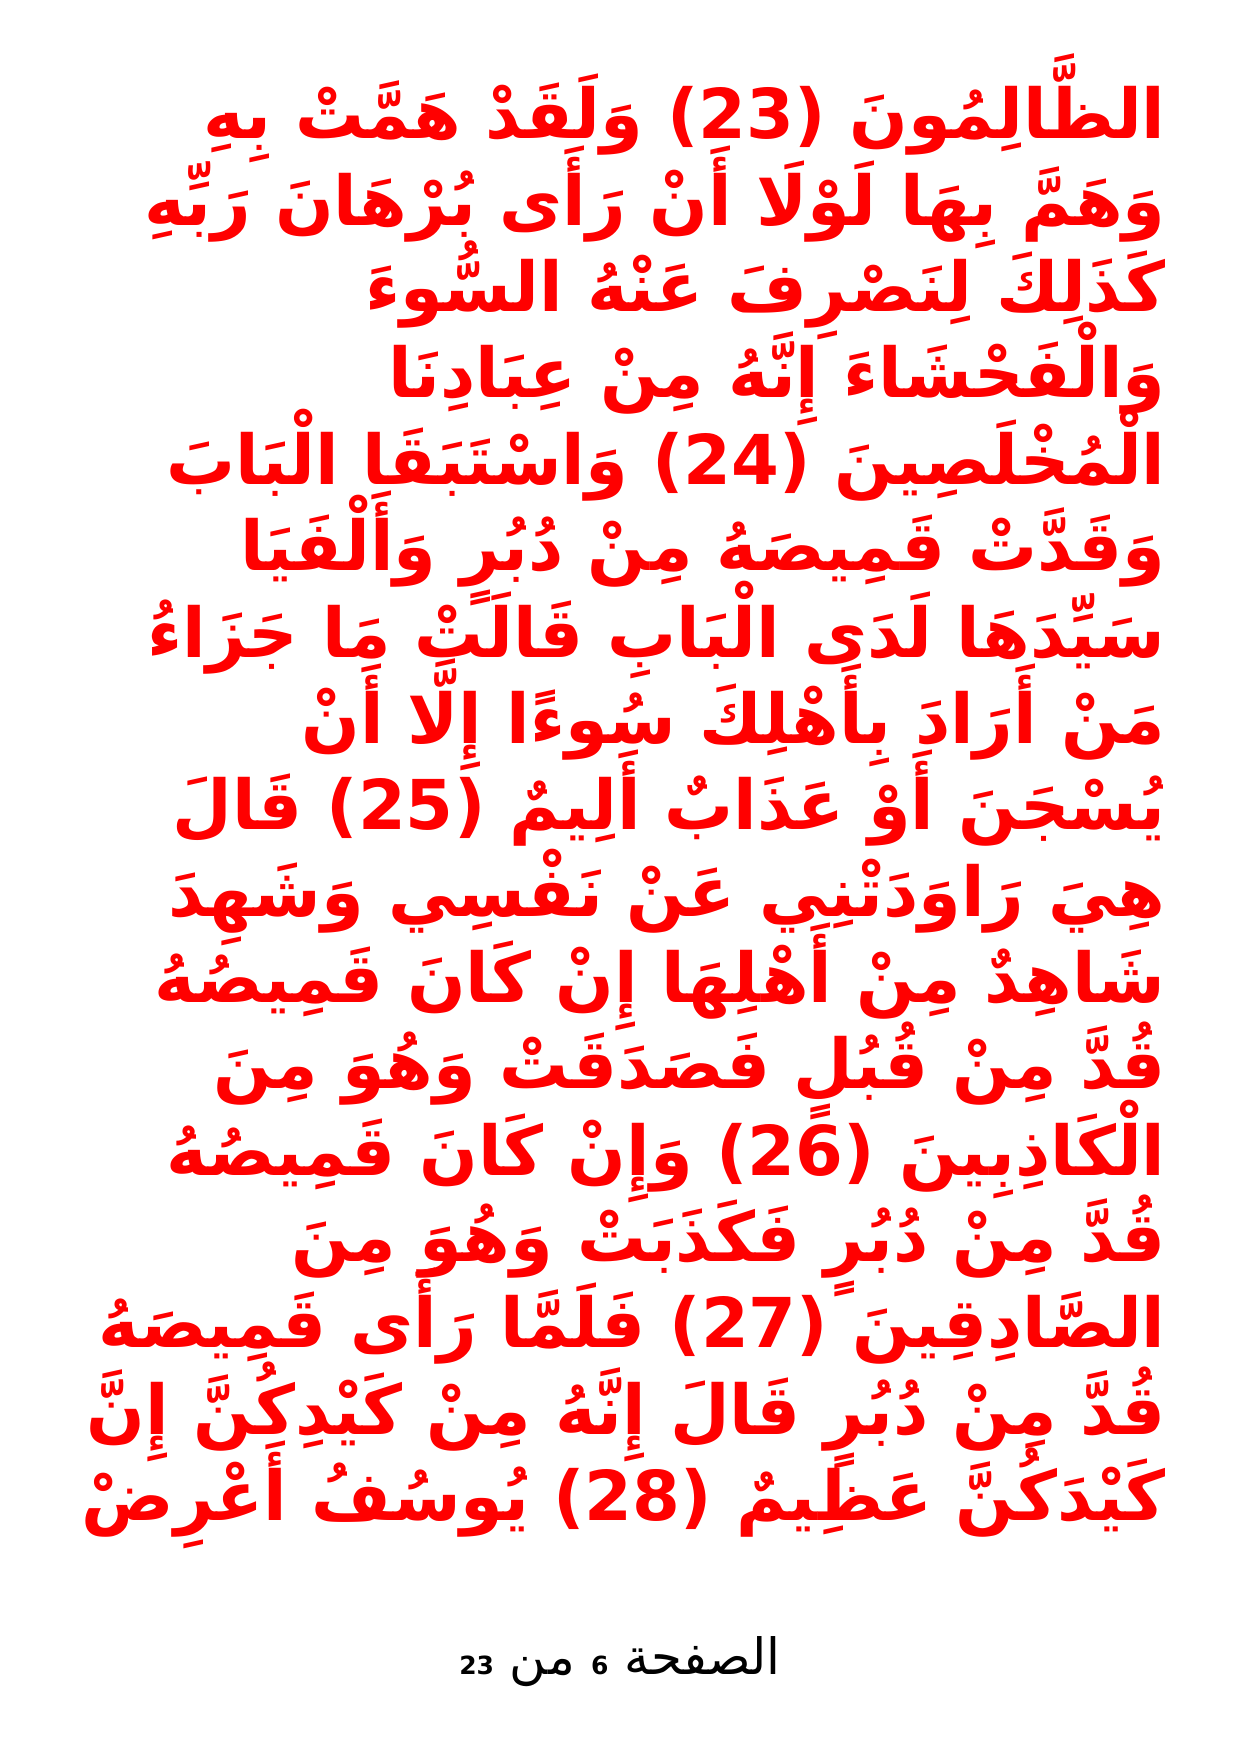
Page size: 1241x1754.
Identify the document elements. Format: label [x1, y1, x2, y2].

text [75, 75, 1165, 1537]
